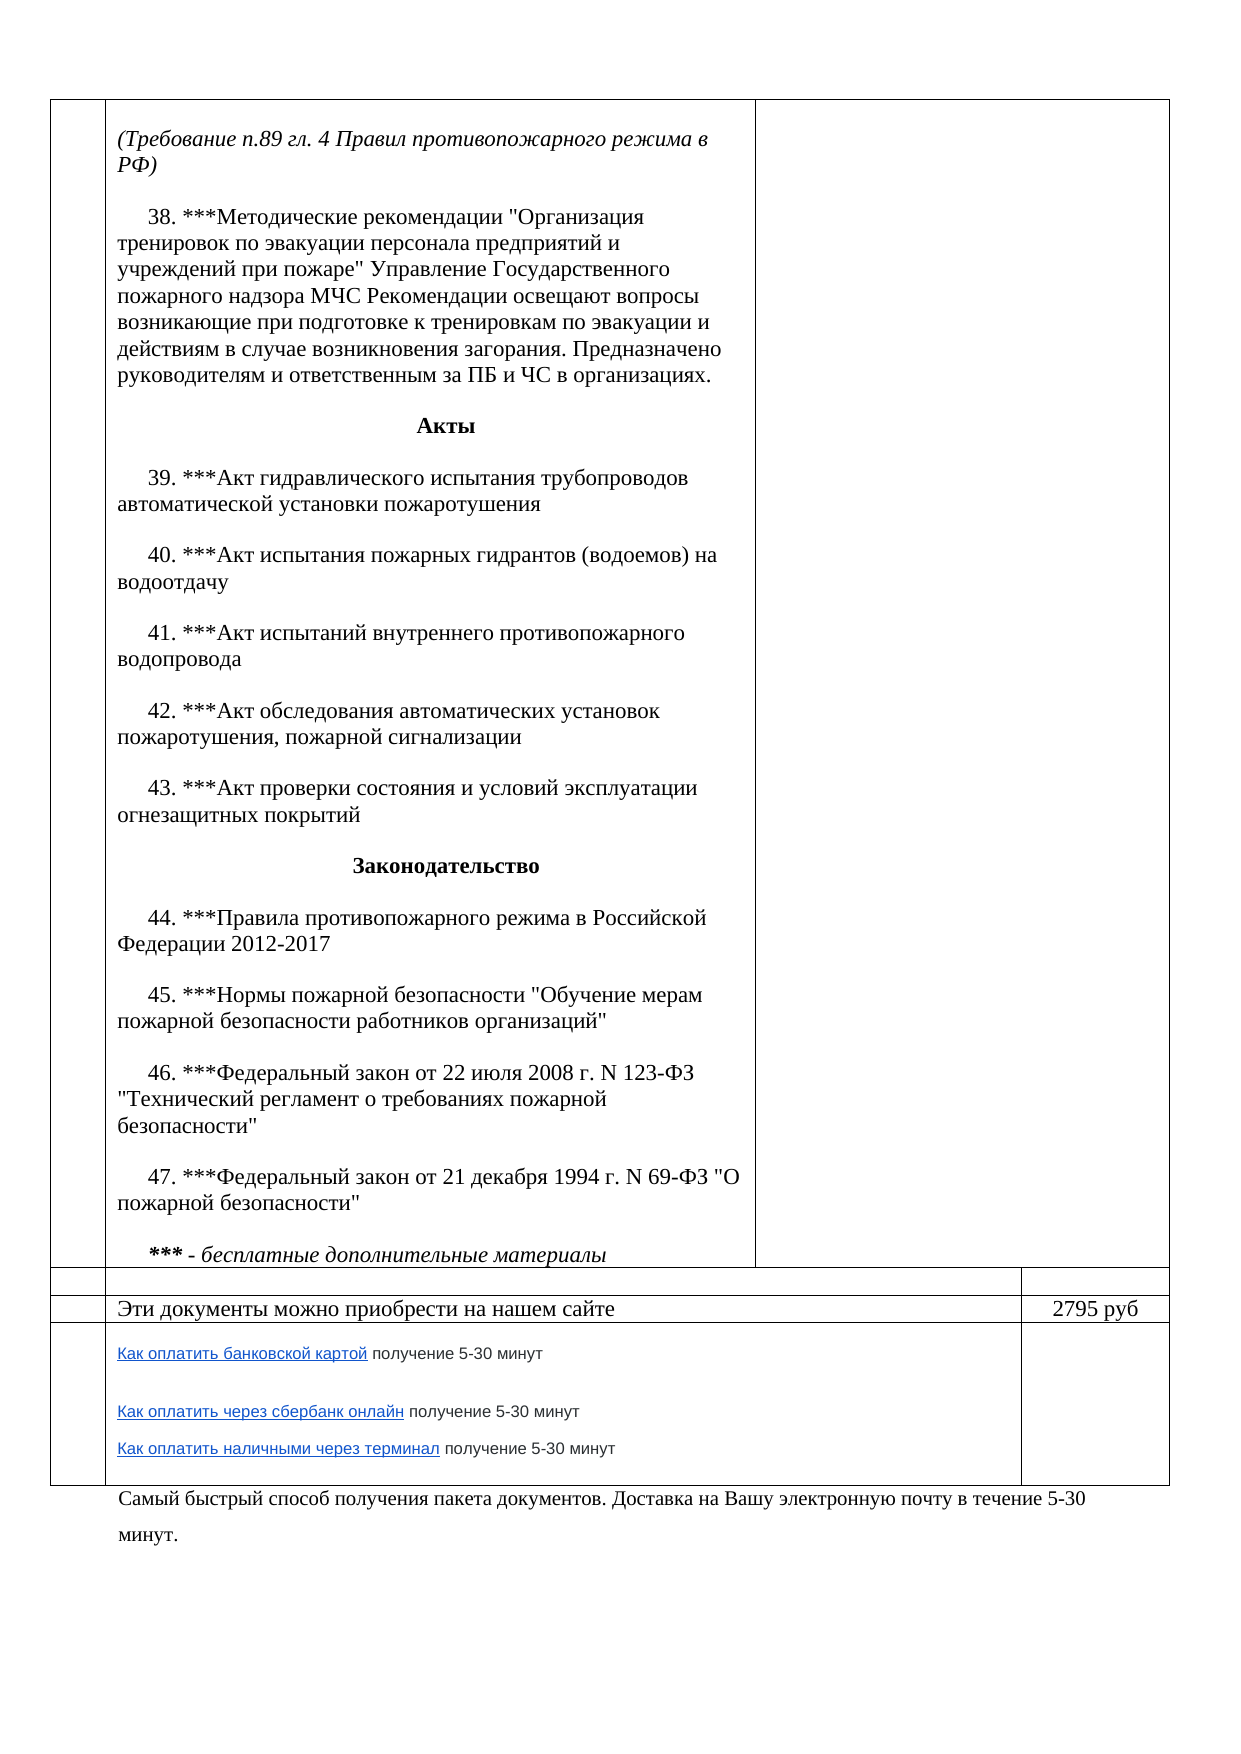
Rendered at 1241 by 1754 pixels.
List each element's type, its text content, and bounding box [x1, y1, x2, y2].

table_cell 2795 руб [1022, 1296, 1169, 1322]
table_cell [1022, 1268, 1169, 1294]
table_cell Эти документы можно приобрести на нашем сайте [106, 1296, 1021, 1322]
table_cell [106, 100, 755, 1267]
table_cell [106, 1268, 1021, 1294]
table_cell [51, 1323, 105, 1484]
table_cell Как оплатить банковской картой получение 5-30 минут Как оплатить через сбербанк онлайн получение 5-30 минут Как оплатить наличными через терминал получение 5-30 минут [106, 1323, 1021, 1484]
text Самый быстрый способ получения пакета документов. Доставка на Вашу электронную почту в течение 5-30 минут. [118, 1486, 1152, 1546]
table_cell [1022, 1323, 1169, 1484]
table_cell 1 [51, 100, 105, 1267]
table_cell [51, 1296, 105, 1322]
table_cell [51, 1268, 105, 1294]
